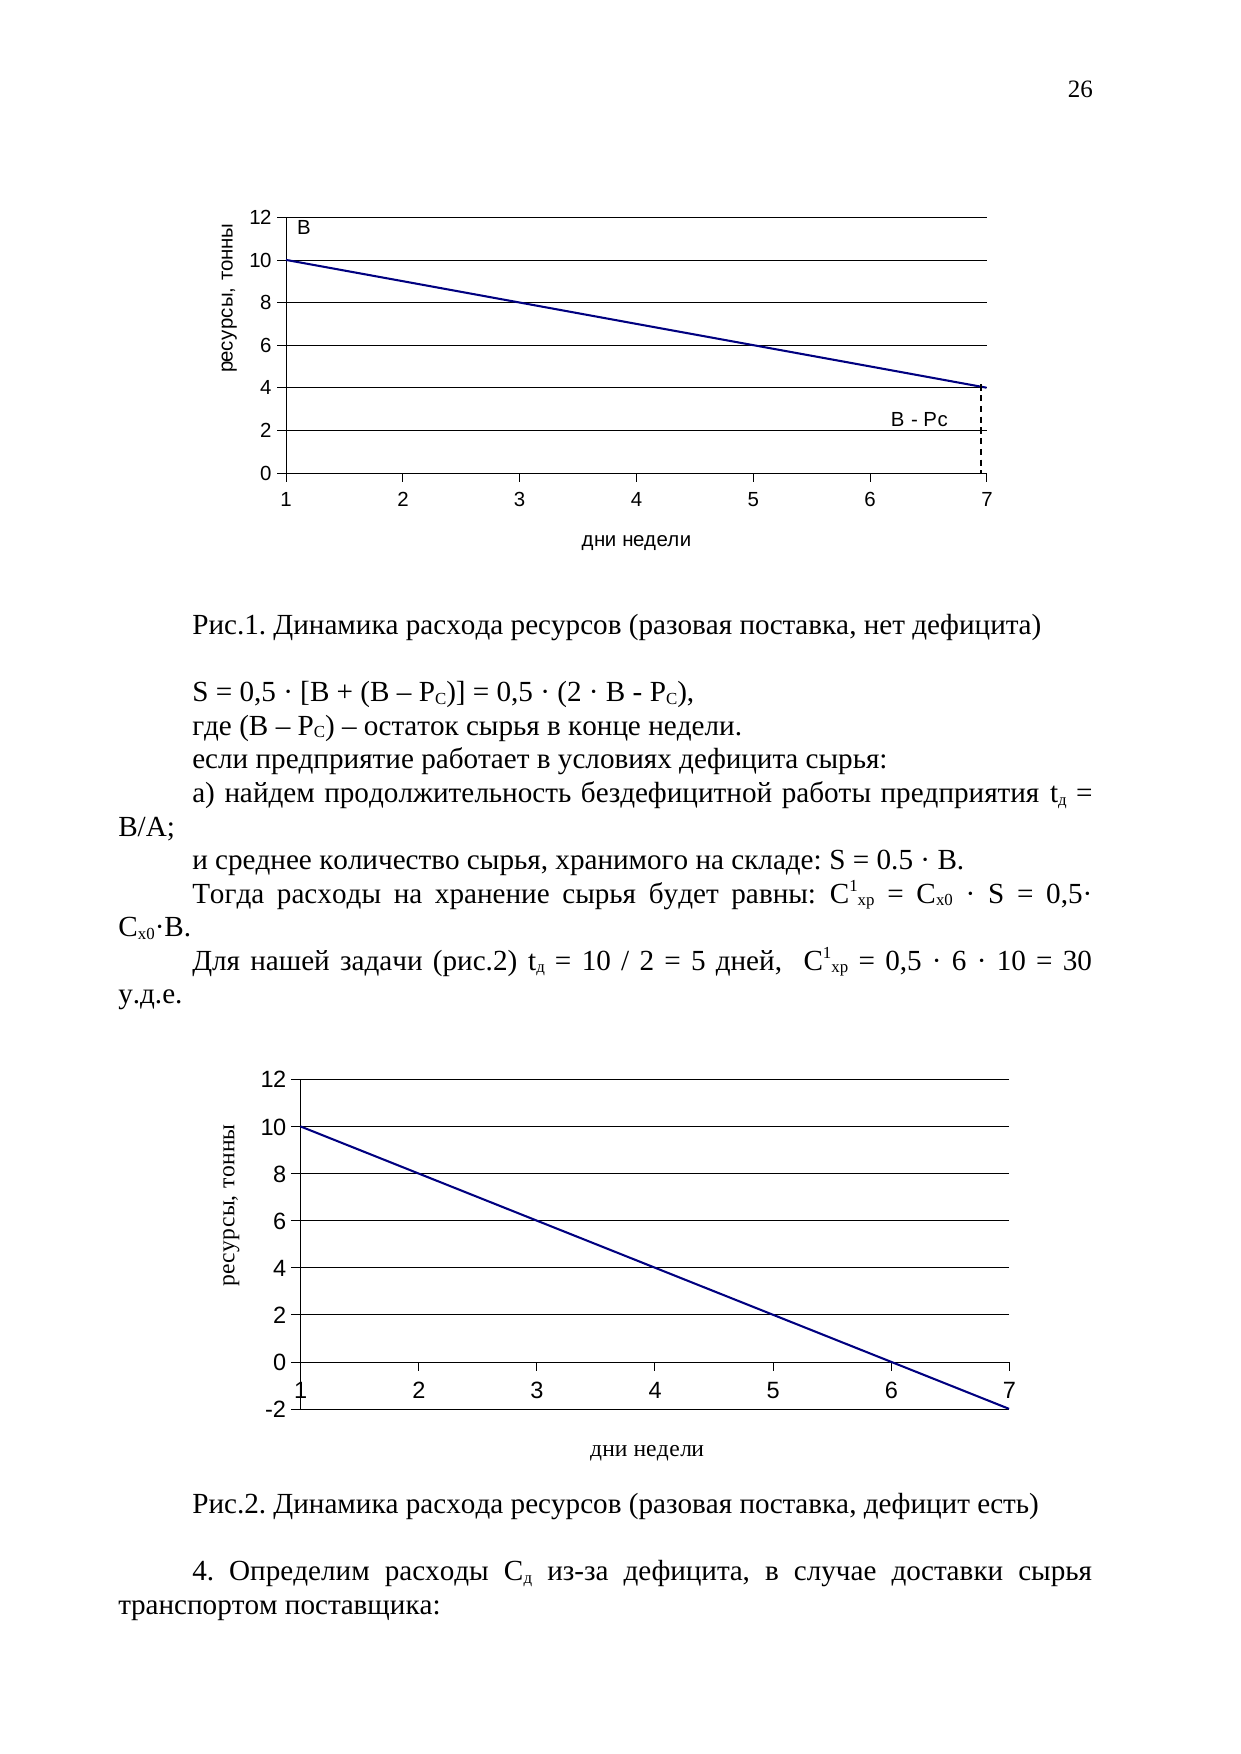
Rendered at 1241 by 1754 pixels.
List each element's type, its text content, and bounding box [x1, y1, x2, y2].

text и среднее количество сырья, хранимого на складе: S = 0.5 · B. [118, 842, 1092, 876]
text Рис.2. Динамика расхода ресурсов (разовая поставка, дефицит есть) [118, 1486, 1092, 1520]
text 4. Определим расходы Сд из-за дефицита, в случае доставки сырья транспортом поставщика: [118, 1553, 1092, 1620]
text а) найдем продолжительность бездефицитной работы предприятия tд = В/А; [118, 775, 1092, 842]
text S = 0,5 · [B + (B – PC)] = 0,5 · (2 · В - PC), [118, 674, 1092, 708]
text Тогда расходы на хранение сырья будет равны: C1хр = Сх0 · S = 0,5· Сх0·В. [118, 876, 1092, 943]
text Рис.1. Динамика расхода ресурсов (разовая поставка, нет дефицита) [118, 607, 1092, 641]
text Для нашей задачи (рис.2) tд = 10 / 2 = 5 дней, C1хр = 0,5 · 6 · 10 = 30 у.д.е. [118, 943, 1092, 1010]
text если предприятие работает в условиях дефицита сырья: [118, 742, 1092, 775]
text где (B – PC) – остаток сырья в конце недели. [118, 708, 1092, 742]
